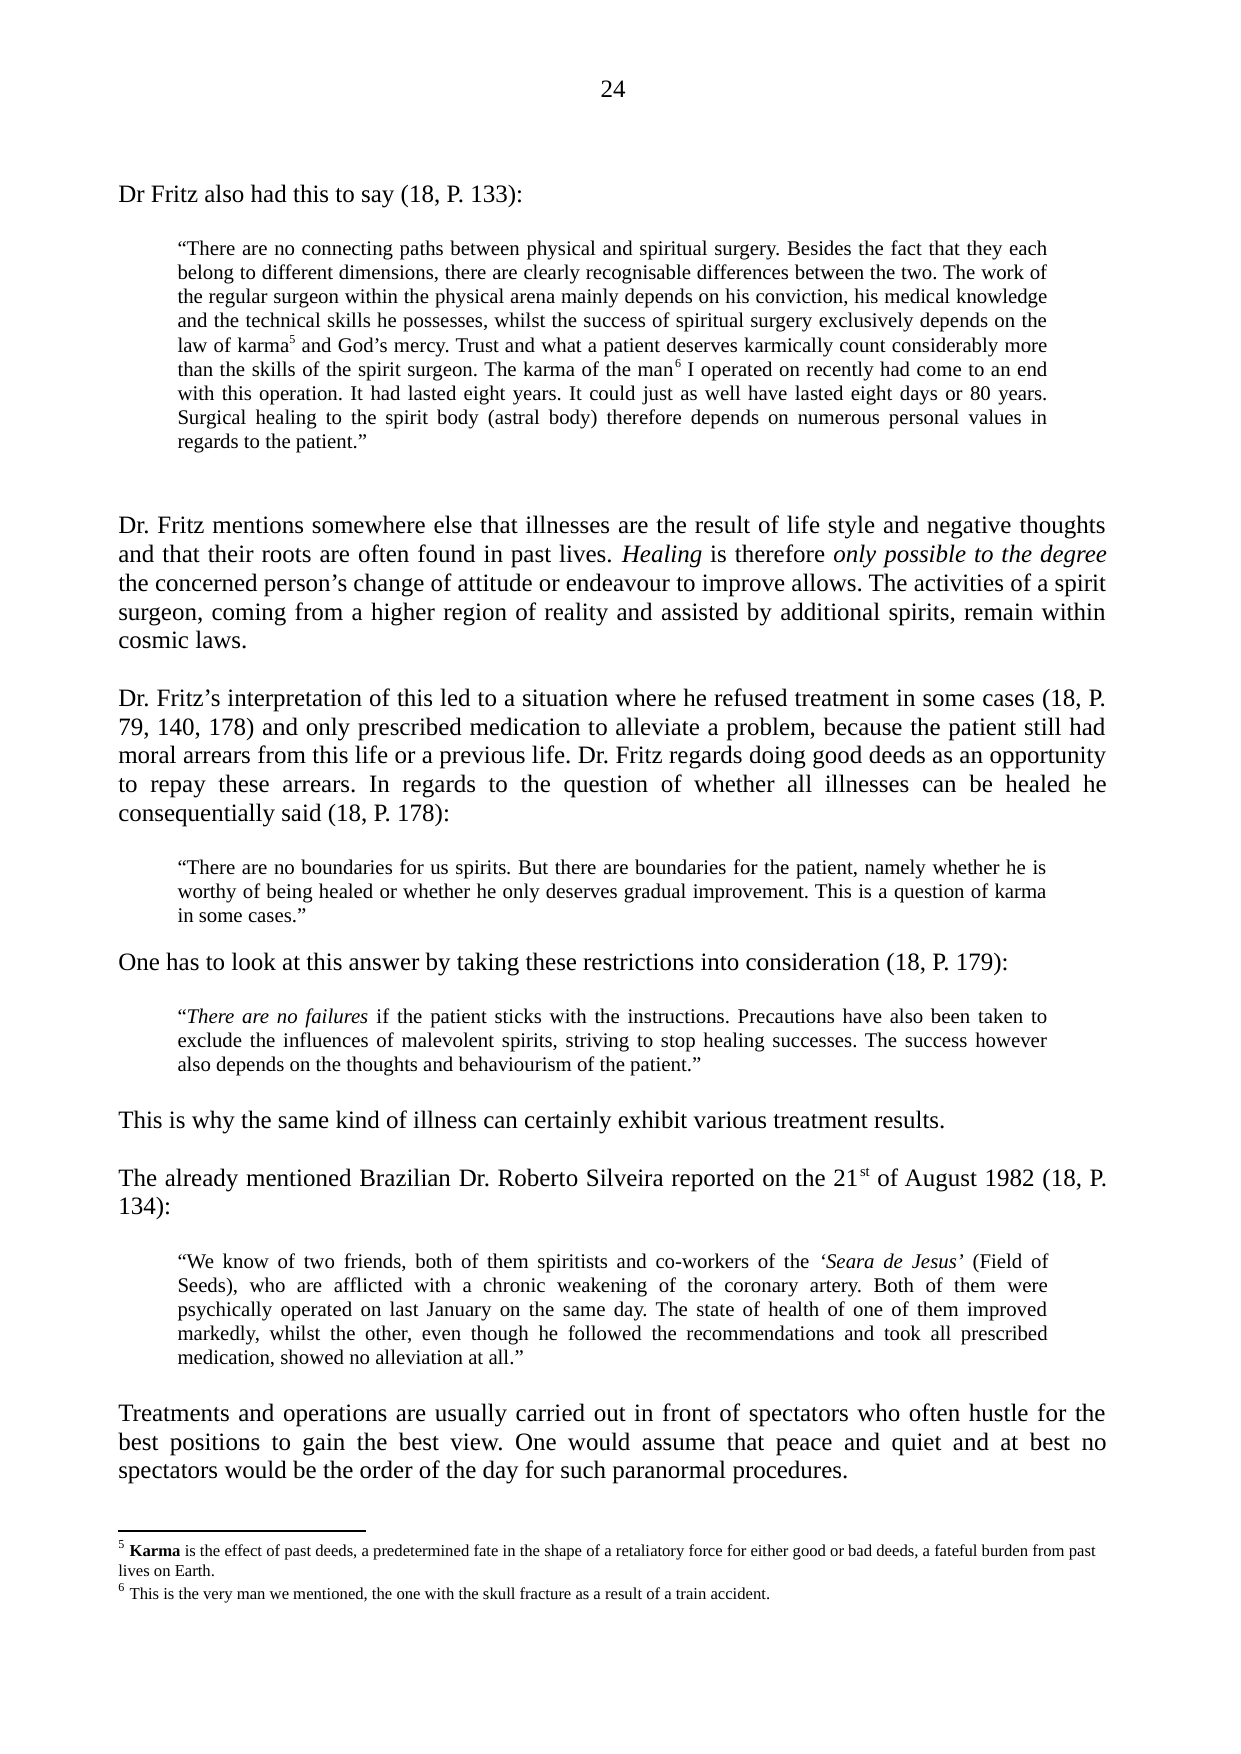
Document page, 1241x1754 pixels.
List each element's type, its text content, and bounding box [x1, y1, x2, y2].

text The already mentioned Brazilian Dr. Roberto Silveira reported on the 21st of August 1982 (18, P. 134): [118, 1163, 1107, 1220]
text Treatments and operations are usually carried out in front of spectators who often hustle for the best positions to gain the best view. One would assume that peace and quiet and at best no spectators would be the order of the day for such paranormal procedures. [118, 1398, 1107, 1484]
text “There are no connecting paths between physical and spiritual surgery. Besides the fact that they each belong to different dimensions, there are clearly recognisable differences between the two. The work of the regular surgeon within the physical arena mainly depends on his conviction, his medical knowledge and the technical skills he possesses, whilst the success of spiritual surgery exclusively depends on the law of karma and God’s mercy. Trust and what a patient deserves karmically count considerably more than the skills of the spirit surgeon. The karma of the man I operated on recently had come to an end with this operation. It had lasted eight years. It could just as well have lasted eight days or 80 years. Surgical healing to the spirit body (astral body) therefore depends on numerous personal values in regards to the patient.” [177, 236, 1048, 453]
text One has to look at this answer by taking these restrictions into consideration (18, P. 179): [118, 947, 1048, 975]
text “We know of two friends, both of them spiritists and co-workers of the ‘Seara de Jesus’ (Field of Seeds), who are afflicted with a chronic weakening of the coronary artery. Both of them were psychically operated on last January on the same day. The state of health of one of them improved markedly, whilst the other, even though he followed the recommendations and took all prescribed medication, showed no alleviation at all.” [177, 1249, 1048, 1369]
text “There are no failures if the patient sticks with the instructions. Precautions have also been taken to exclude the influences of malevolent spirits, striving to stop healing successes. The success however also depends on the thoughts and behaviourism of the patient.” [177, 1004, 1048, 1076]
text “There are no boundaries for us spirits. But there are boundaries for the patient, namely whether he is worthy of being healed or whether he only deserves gradual improvement. This is a question of karma in some cases.” [177, 855, 1048, 927]
text This is why the same kind of illness can certainly exhibit various treatment results. [118, 1105, 1107, 1134]
text Dr Fritz also had this to say (18, P. 133): [118, 179, 1107, 207]
text Dr. Fritz’s interpretation of this led to a situation where he refused treatment in some cases (18, P. 79, 140, 178) and only prescribed medication to alleviate a problem, because the patient still had moral arrears from this life or a previous life. Dr. Fritz regards doing good deeds as an opportunity to repay these arrears. In regards to the question of whether all illnesses can be healed he consequentially said (18, P. 178): [118, 683, 1107, 827]
text Dr. Fritz mentions somewhere else that illnesses are the result of life style and negative thoughts and that their roots are often found in past lives. Healing is therefore only possible to the degree the concerned person’s change of attitude or endeavour to improve allows. The activities of a spirit surgeon, coming from a higher region of reality and assisted by additional spirits, remain within cosmic laws. [118, 510, 1107, 654]
